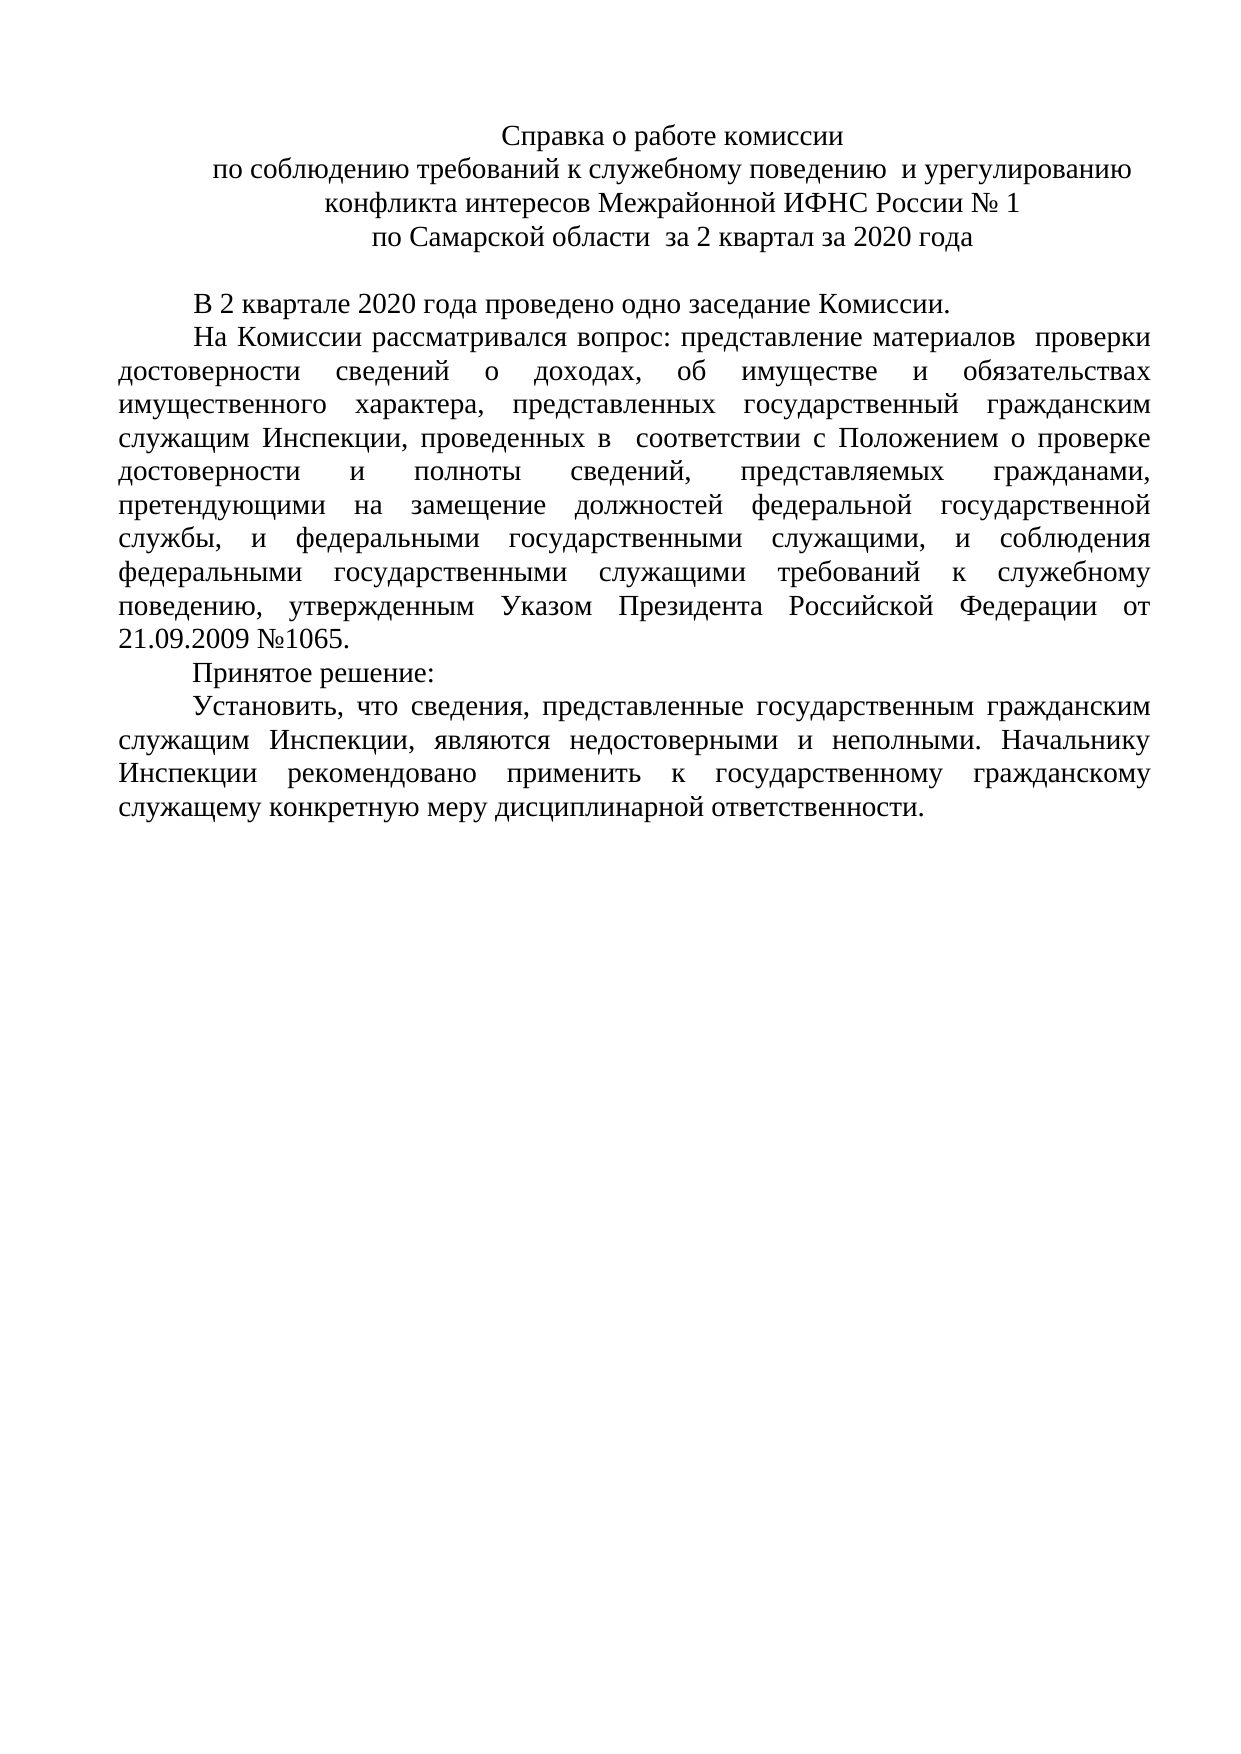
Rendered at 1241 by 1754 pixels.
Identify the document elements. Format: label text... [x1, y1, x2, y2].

list В 2 квартале 2020 года проведено одно заседание Комиссии. [118, 286, 1152, 319]
text Установить, что сведения, представленные государственным гражданским служащим Инспекции, являются недостоверными и неполными. Начальнику Инспекции рекомендовано применить к государственному гражданскому служащему конкретную меру дисциплинарной ответственности. [118, 688, 1152, 822]
list На Комиссии рассматривался вопрос: представление материалов проверки достоверности сведений о доходах, об имуществе и обязательствах имущественного характера, представленных государственный гражданским служащим Инспекции, проведенных в соответствии с Положением о проверке достоверности и полноты сведений, представляемых гражданами, претендующими на замещение должностей федеральной государственной службы, и федеральными государственными служащими, и соблюдения федеральными государственными служащими требований к служебному поведению, утвержденным Указом Президента Российской Федерации от 21.09.2009 №1065. [118, 319, 1152, 655]
list по соблюдению требований к служебному поведению и урегулированию конфликта интересов Межрайонной ИФНС России № 1 [193, 152, 1152, 219]
list по Самарской области за 2 квартал за 2020 года [193, 219, 1152, 252]
text Принятое решение: [118, 655, 1152, 688]
list Справка о работе комиссии [193, 118, 1152, 152]
